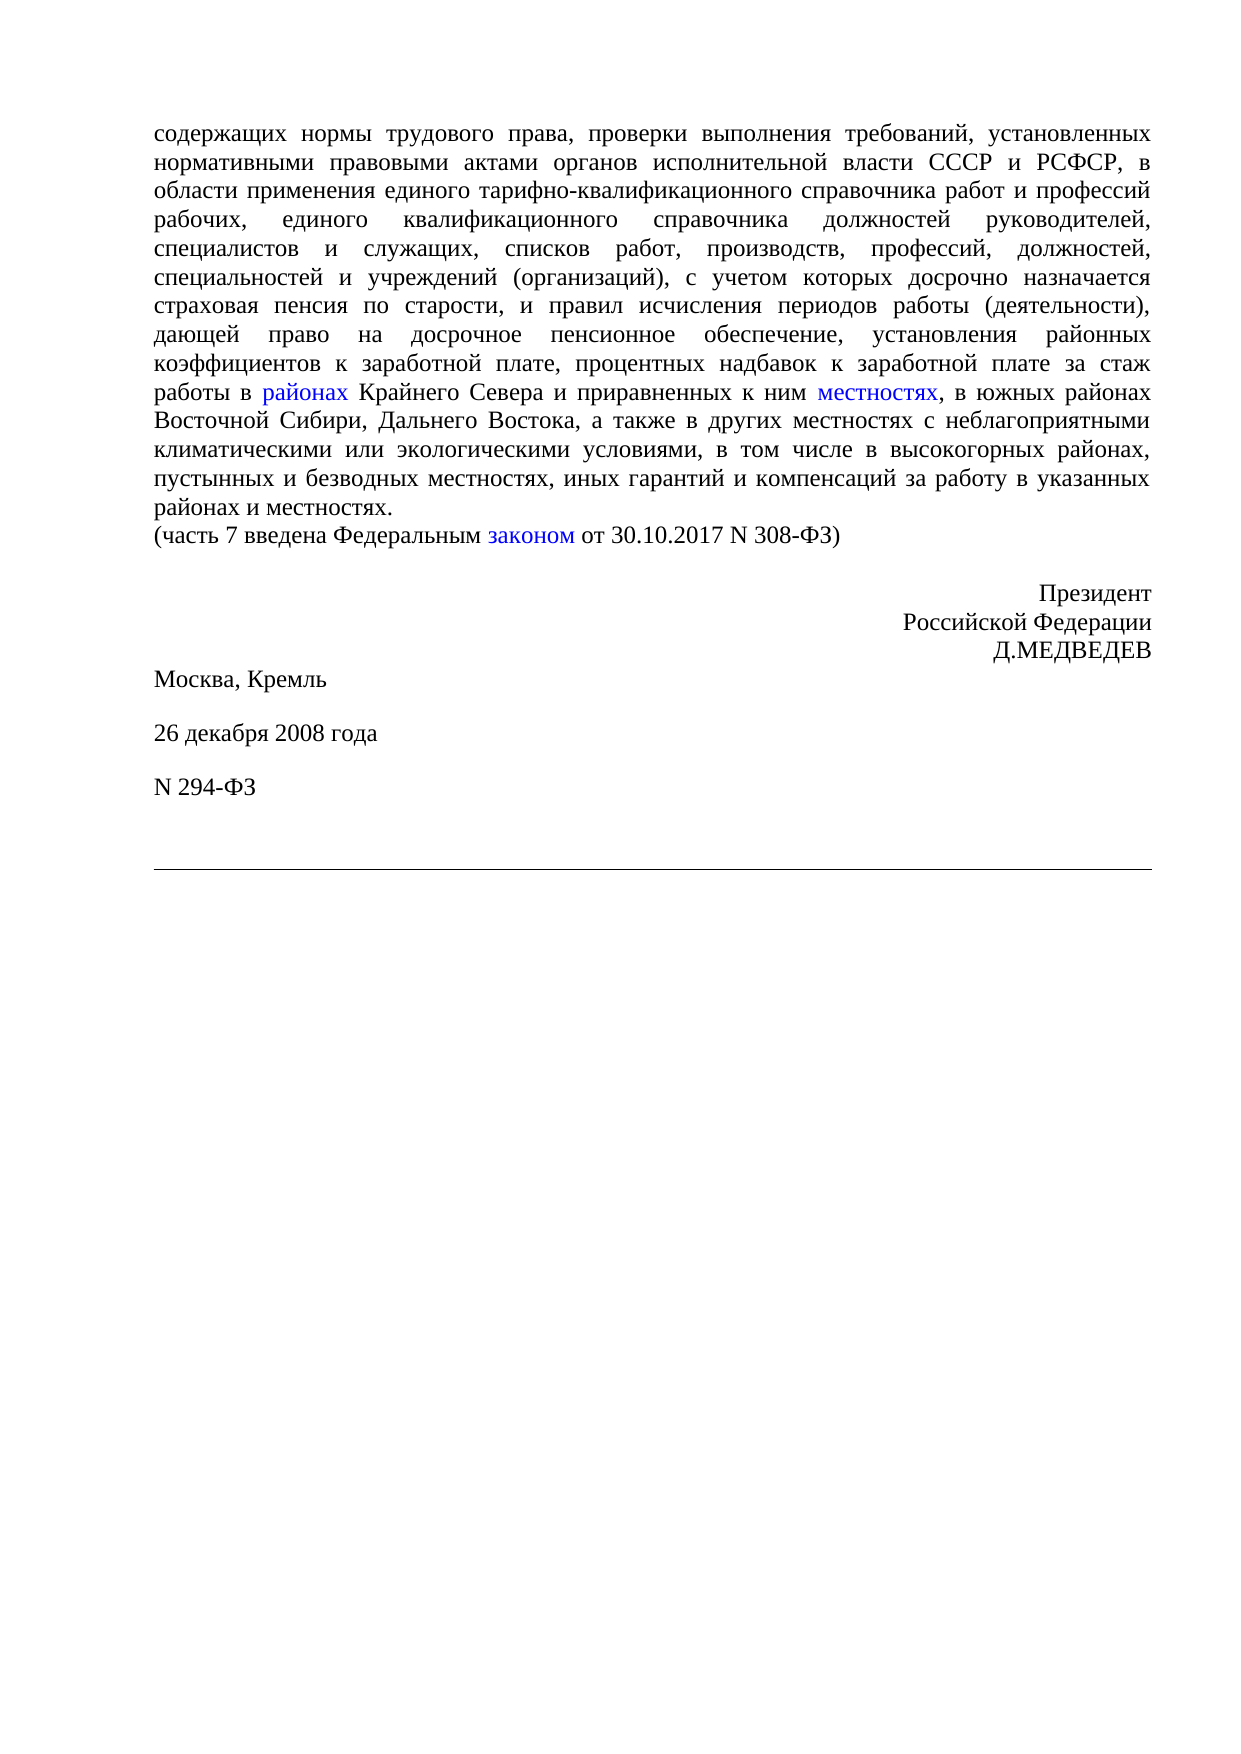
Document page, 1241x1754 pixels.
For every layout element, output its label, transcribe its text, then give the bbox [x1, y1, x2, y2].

text Российской Федерации [153, 607, 1152, 636]
text Д.МЕДВЕДЕВ [153, 636, 1152, 664]
text N 294-ФЗ [153, 772, 1152, 801]
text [153, 118, 1152, 521]
text 26 декабря 2008 года [153, 718, 1152, 747]
text (часть 7 введена Федеральным законом от 30.10.2017 N 308-ФЗ) [153, 521, 1152, 549]
text Москва, Кремль [153, 664, 1152, 693]
text Президент [153, 578, 1152, 607]
